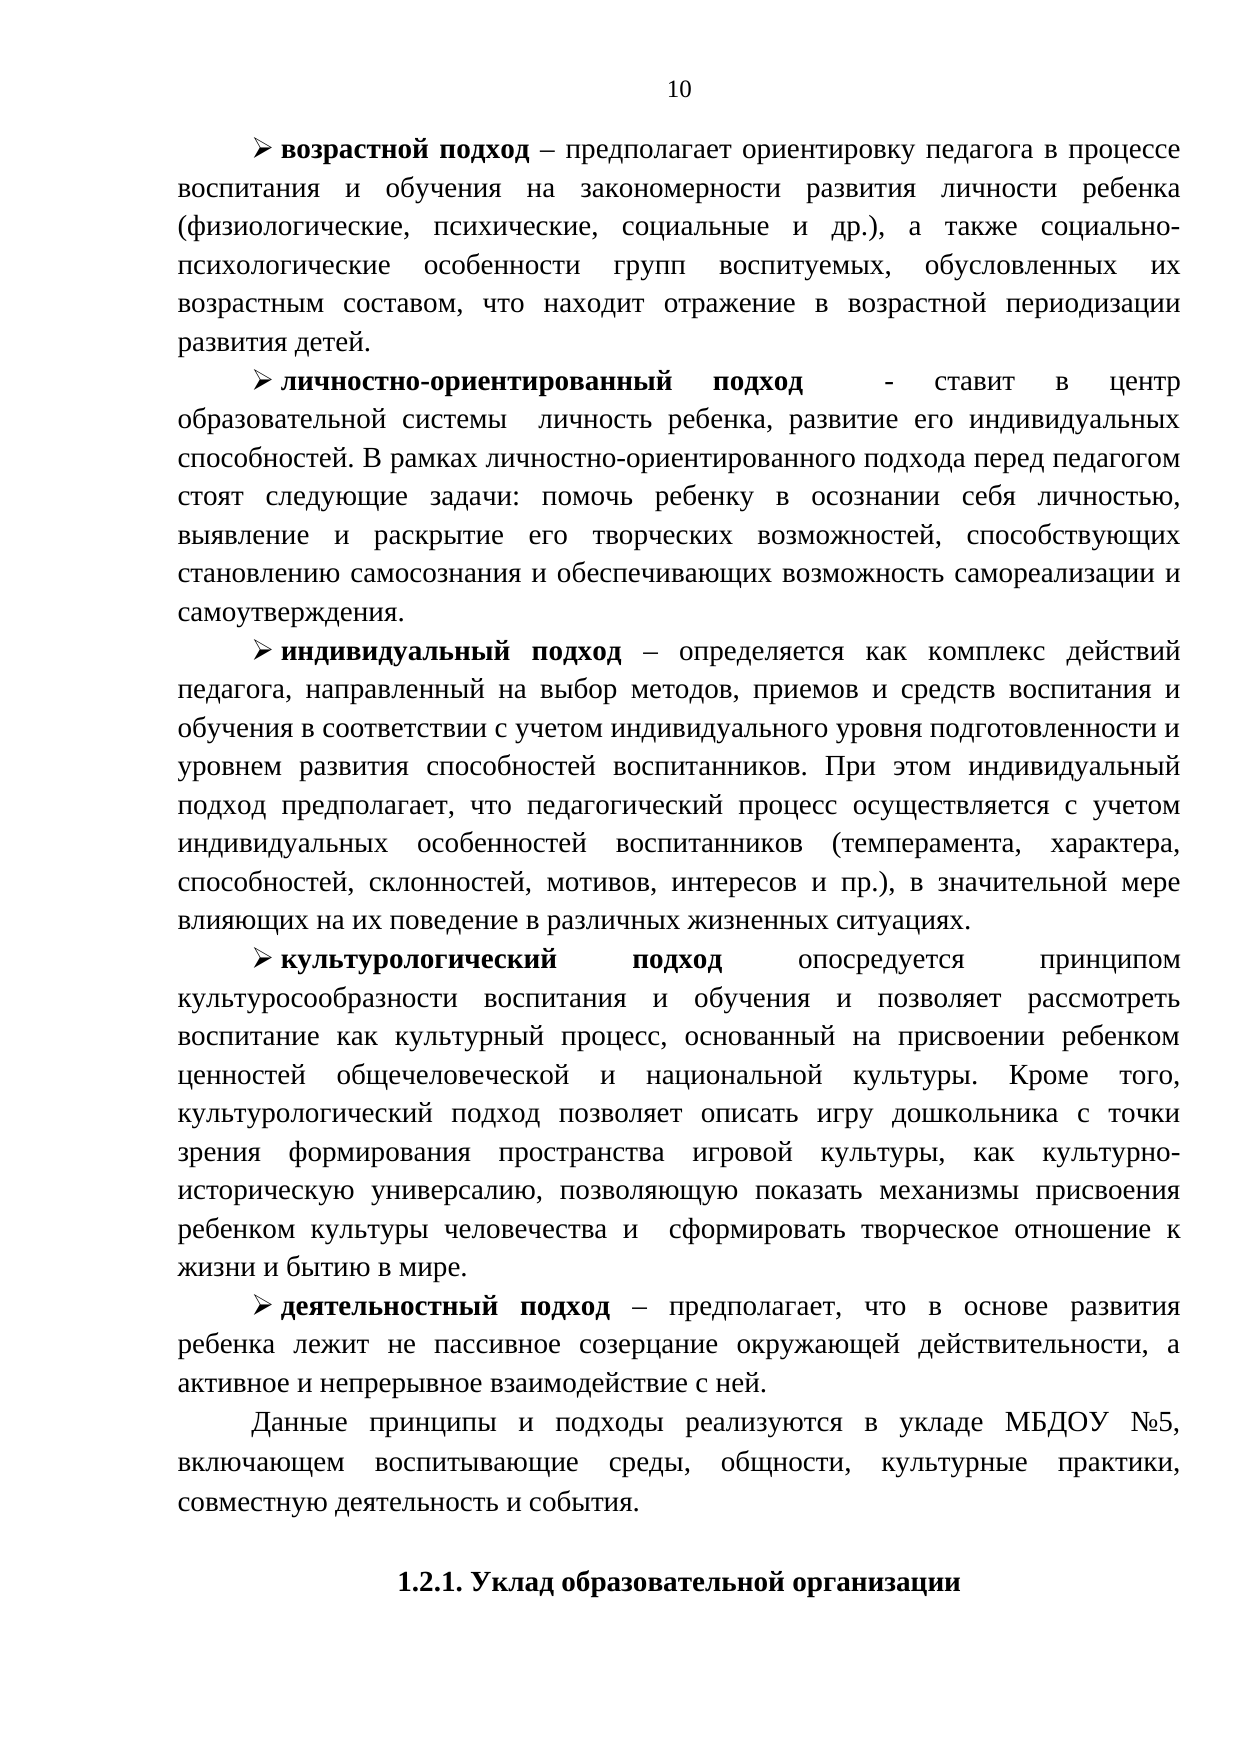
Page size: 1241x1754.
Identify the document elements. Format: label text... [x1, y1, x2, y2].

list возрастной подход – предполагает ориентировку педагога в процессе воспитания и обучения на закономерности развития личности ребенка (физиологические, психические, социальные и др.), а также социально-психологические особенности групп воспитуемых, обусловленных их возрастным составом, что находит отражение в возрастной периодизации развития детей. [177, 131, 1181, 358]
text Данные принципы и подходы реализуются в укладе МБДОУ №5, включающем воспитывающие среды, общности, культурные практики, совместную деятельность и события. [177, 1404, 1181, 1518]
text 1.2.1. Уклад образовательной организации [177, 1564, 1181, 1598]
list культурологический подход опосредуется принципом культуросообразности воспитания и обучения и позволяет рассмотреть воспитание как культурный процесс, основанный на присвоении ребенком ценностей общечеловеческой и национальной культуры. Кроме того, культурологический подход позволяет описать игру дошкольника с точки зрения формирования пространства игровой культуры, как культурно-историческую универсалию, позволяющую показать механизмы присвоения ребенком культуры человечества и сформировать творческое отношение к жизни и бытию в мире. [177, 941, 1181, 1283]
list индивидуальный подход – определяется как комплекс действий педагога, направленный на выбор методов, приемов и средств воспитания и обучения в соответствии с учетом индивидуального уровня подготовленности и уровнем развития способностей воспитанников. При этом индивидуальный подход предполагает, что педагогический процесс осуществляется с учетом индивидуальных особенностей воспитанников (темперамента, характера, способностей, склонностей, мотивов, интересов и пр.), в значительной мере влияющих на их поведение в различных жизненных ситуациях. [177, 633, 1181, 936]
list деятельностный подход – предполагает, что в основе развития ребенка лежит не пассивное созерцание окружающей действительности, а активное и непрерывное взаимодействие с ней. [177, 1288, 1181, 1399]
list личностно-ориентированный подход - ставит в центр образовательной системы личность ребенка, развитие его индивидуальных способностей. В рамках личностно-ориентированного подхода перед педагогом стоят следующие задачи: помочь ребенку в осознании себя личностью, выявление и раскрытие его творческих возможностей, способствующих становлению самосознания и обеспечивающих возможность самореализации и самоутверждения. [177, 363, 1181, 628]
